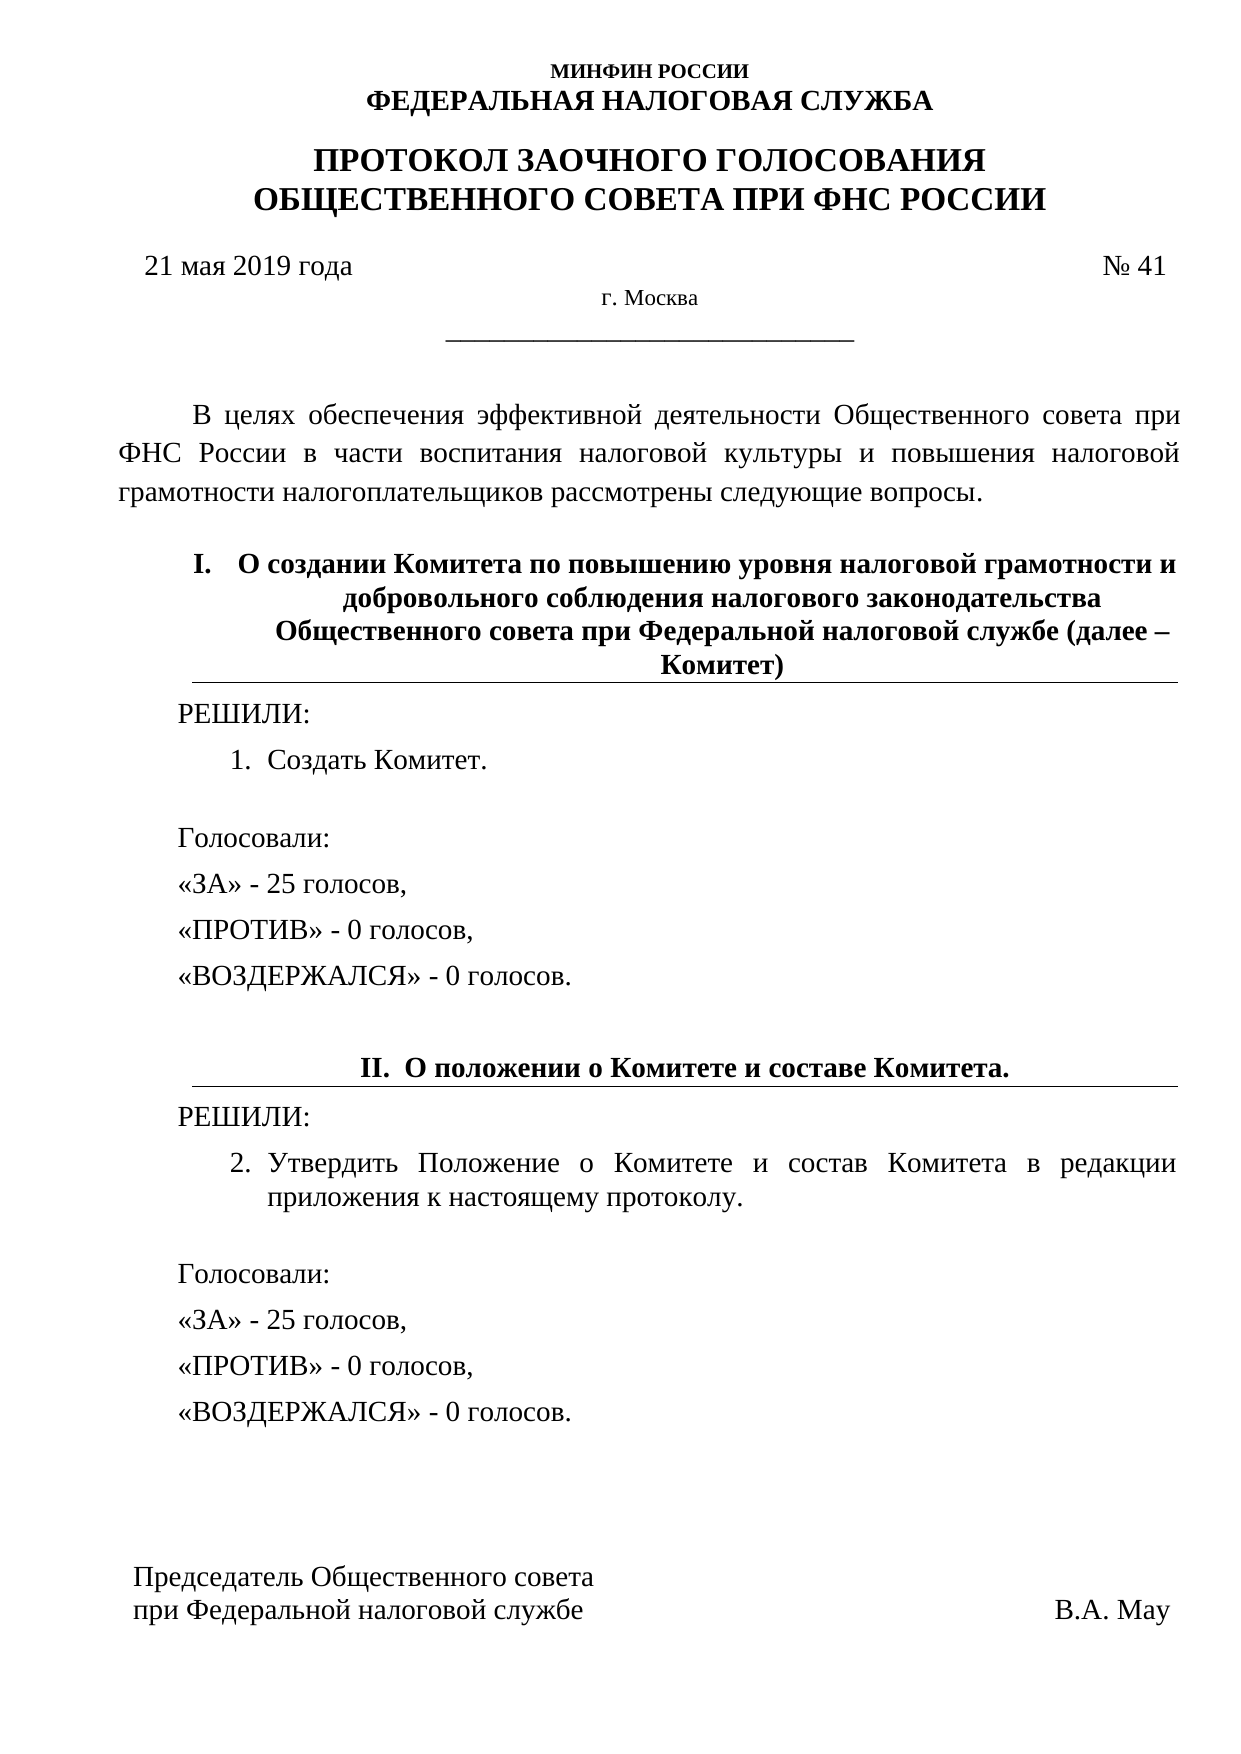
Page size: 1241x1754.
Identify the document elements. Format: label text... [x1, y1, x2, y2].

table_header Председатель Общественного совета при Федеральной налоговой службе [118, 1559, 650, 1626]
text ФЕДЕРАЛЬНАЯ НАЛОГОВАЯ СЛУЖБА [118, 83, 1181, 117]
list О создании Комитета по повышению уровня налоговой грамотности и добровольного соблюдения налогового законодательства Общественного совета при Федеральной налоговой службе (далее – Комитет) [192, 546, 1178, 682]
text ПРОТОКОЛ ЗАОЧНОГО ГОЛОСОВАНИЯ [118, 141, 1181, 179]
list «ЗА» - 25 голосов, [118, 866, 1178, 899]
list Голосовали: [118, 1256, 1178, 1290]
table_header № 41 [650, 249, 1178, 282]
text г. Москва [118, 282, 1181, 311]
list «ВОЗДЕРЖАЛСЯ» - 0 голосов. [118, 1394, 1178, 1428]
list «ВОЗДЕРЖАЛСЯ» - 0 голосов. [118, 958, 1178, 991]
list Утвердить Положение о Комитете и состав Комитета в редакции приложения к настоящему протоколу. [229, 1145, 1178, 1212]
text В целях обеспечения эффективной деятельности Общественного совета при ФНС России в части воспитания налоговой культуры и повышения налоговой грамотности налогоплательщиков рассмотрены следующие вопросы. [118, 397, 1181, 508]
table_header 21 мая 2019 года [129, 249, 650, 282]
text ____________________________ [118, 311, 1181, 344]
list «ПРОТИВ» - 0 голосов, [118, 912, 1178, 945]
text ОБЩЕСТВЕННОГО СОВЕТА ПРИ ФНС РОССИИ [118, 179, 1181, 217]
list Создать Комитет. [229, 742, 1178, 776]
text РЕШИЛИ: [118, 696, 1178, 729]
list Голосовали: [118, 820, 1178, 853]
table_header В.А. Мау [650, 1559, 1181, 1626]
list О положении о Комитете и составе Комитета. [192, 1050, 1178, 1086]
text РЕШИЛИ: [118, 1099, 1178, 1133]
list «ЗА» - 25 голосов, [118, 1302, 1178, 1336]
list «ПРОТИВ» - 0 голосов, [118, 1348, 1178, 1382]
text МИНФИН РОССИИ [118, 59, 1181, 83]
